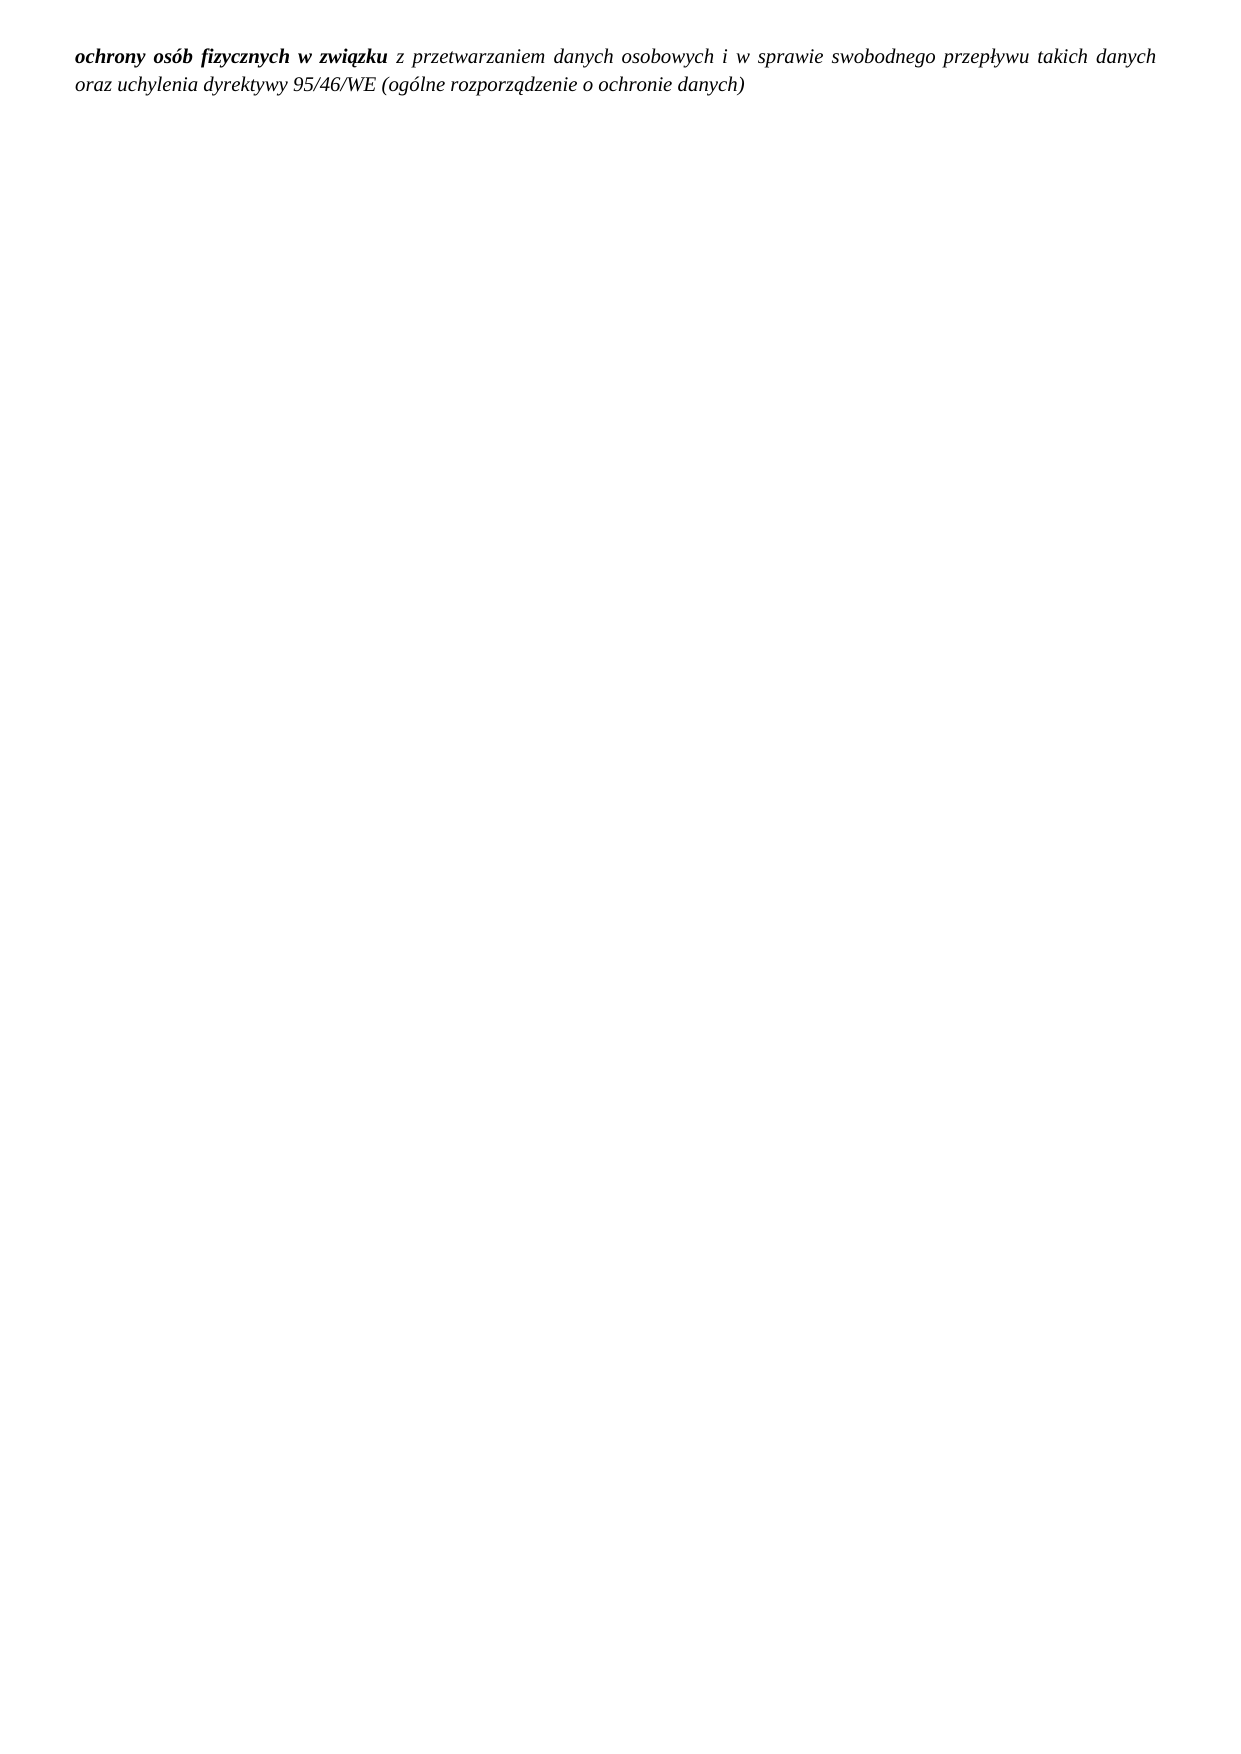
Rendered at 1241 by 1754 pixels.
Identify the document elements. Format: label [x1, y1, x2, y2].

text [75, 44, 1165, 96]
